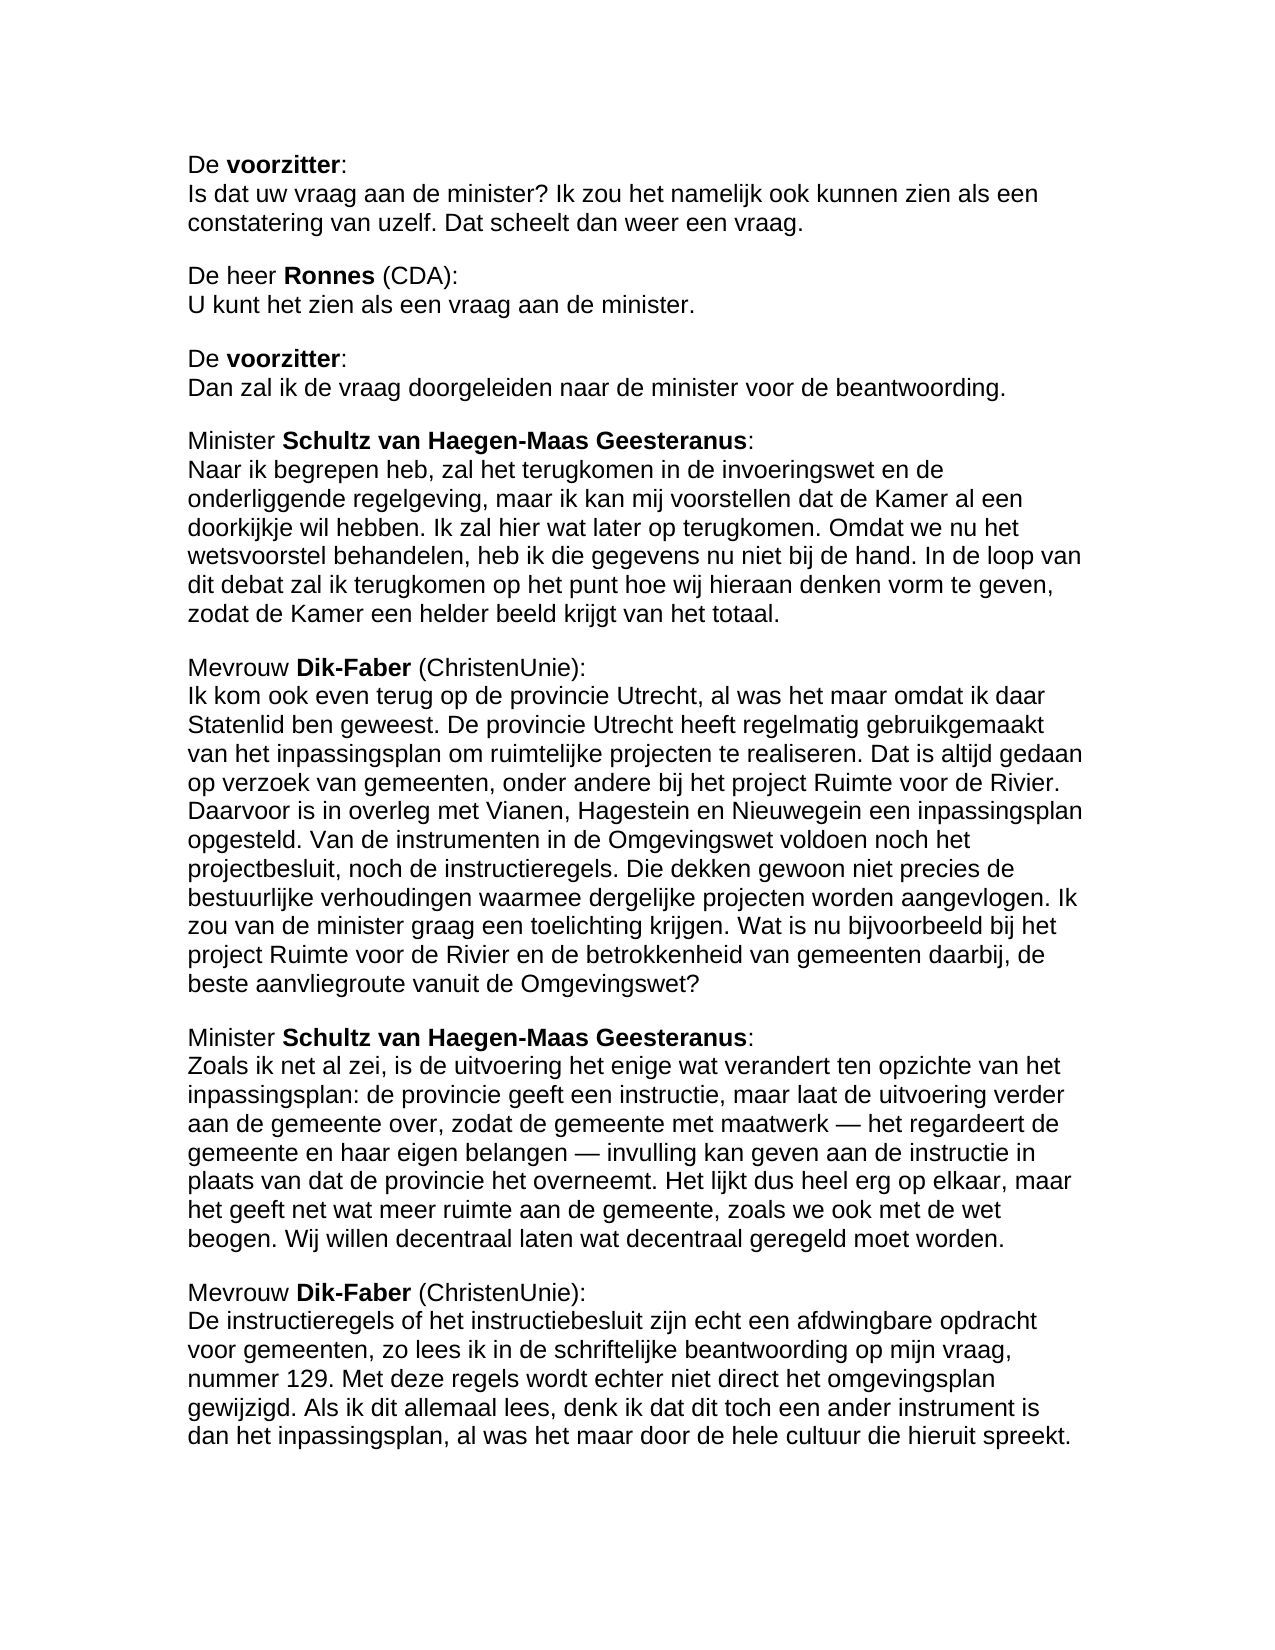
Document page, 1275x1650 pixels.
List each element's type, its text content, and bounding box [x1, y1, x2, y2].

text De voorzitter: Is dat uw vraag aan de minister? Ik zou het namelijk ook kunnen zien als een constatering van uzelf. Dat scheelt dan weer een vraag. [187, 150, 1087, 236]
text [187, 1277, 1087, 1450]
text Mevrouw Dik-Faber (ChristenUnie): Ik kom ook even terug op de provincie Utrecht, al was het maar omdat ik daar Statenlid ben geweest. De provincie Utrecht heeft regelmatig gebruikgemaakt van het inpassingsplan om ruimtelijke projecten te realiseren. Dat is altijd gedaan op verzoek van gemeenten, onder andere bij het project Ruimte voor de Rivier. Daarvoor is in overleg met Vianen, Hagestein en Nieuwegein een inpassingsplan opgesteld. Van de instrumenten in de Omgevingswet voldoen noch het projectbesluit, noch de instructieregels. Die dekken gewoon niet precies de bestuurlijke verhoudingen waarmee dergelijke projecten worden aangevlogen. Ik zou van de minister graag een toelichting krijgen. Wat is nu bijvoorbeeld bij het project Ruimte voor de Rivier en de betrokkenheid van gemeenten daarbij, de beste aanvliegroute vanuit de Omgevingswet? [187, 652, 1087, 997]
text Minister Schultz van Haegen-Maas Geesteranus: Zoals ik net al zei, is de uitvoering het enige wat verandert ten opzichte van het inpassingsplan: de provincie geeft een instructie, maar laat de uitvoering verder aan de gemeente over, zodat de gemeente met maatwerk — het regardeert de gemeente en haar eigen belangen — invulling kan geven aan de instructie in plaats van dat de provincie het overneemt. Het lijkt dus heel erg op elkaar, maar het geeft net wat meer ruimte aan de gemeente, zoals we ook met de wet beogen. Wij willen decentraal laten wat decentraal geregeld moet worden. [187, 1022, 1087, 1252]
text De heer Ronnes (CDA): U kunt het zien als een vraag aan de minister. [187, 261, 1087, 319]
text De voorzitter: Dan zal ik de vraag doorgeleiden naar de minister voor de beantwoording. [187, 344, 1087, 401]
text Minister Schultz van Haegen-Maas Geesteranus: Naar ik begrepen heb, zal het terugkomen in de invoeringswet en de onderliggende regelgeving, maar ik kan mij voorstellen dat de Kamer al een doorkijkje wil hebben. Ik zal hier wat later op terugkomen. Omdat we nu het wetsvoorstel behandelen, heb ik die gegevens nu niet bij de hand. In de loop van dit debat zal ik terugkomen op het punt hoe wij hieraan denken vorm te geven, zodat de Kamer een helder beeld krijgt van het totaal. [187, 426, 1087, 627]
